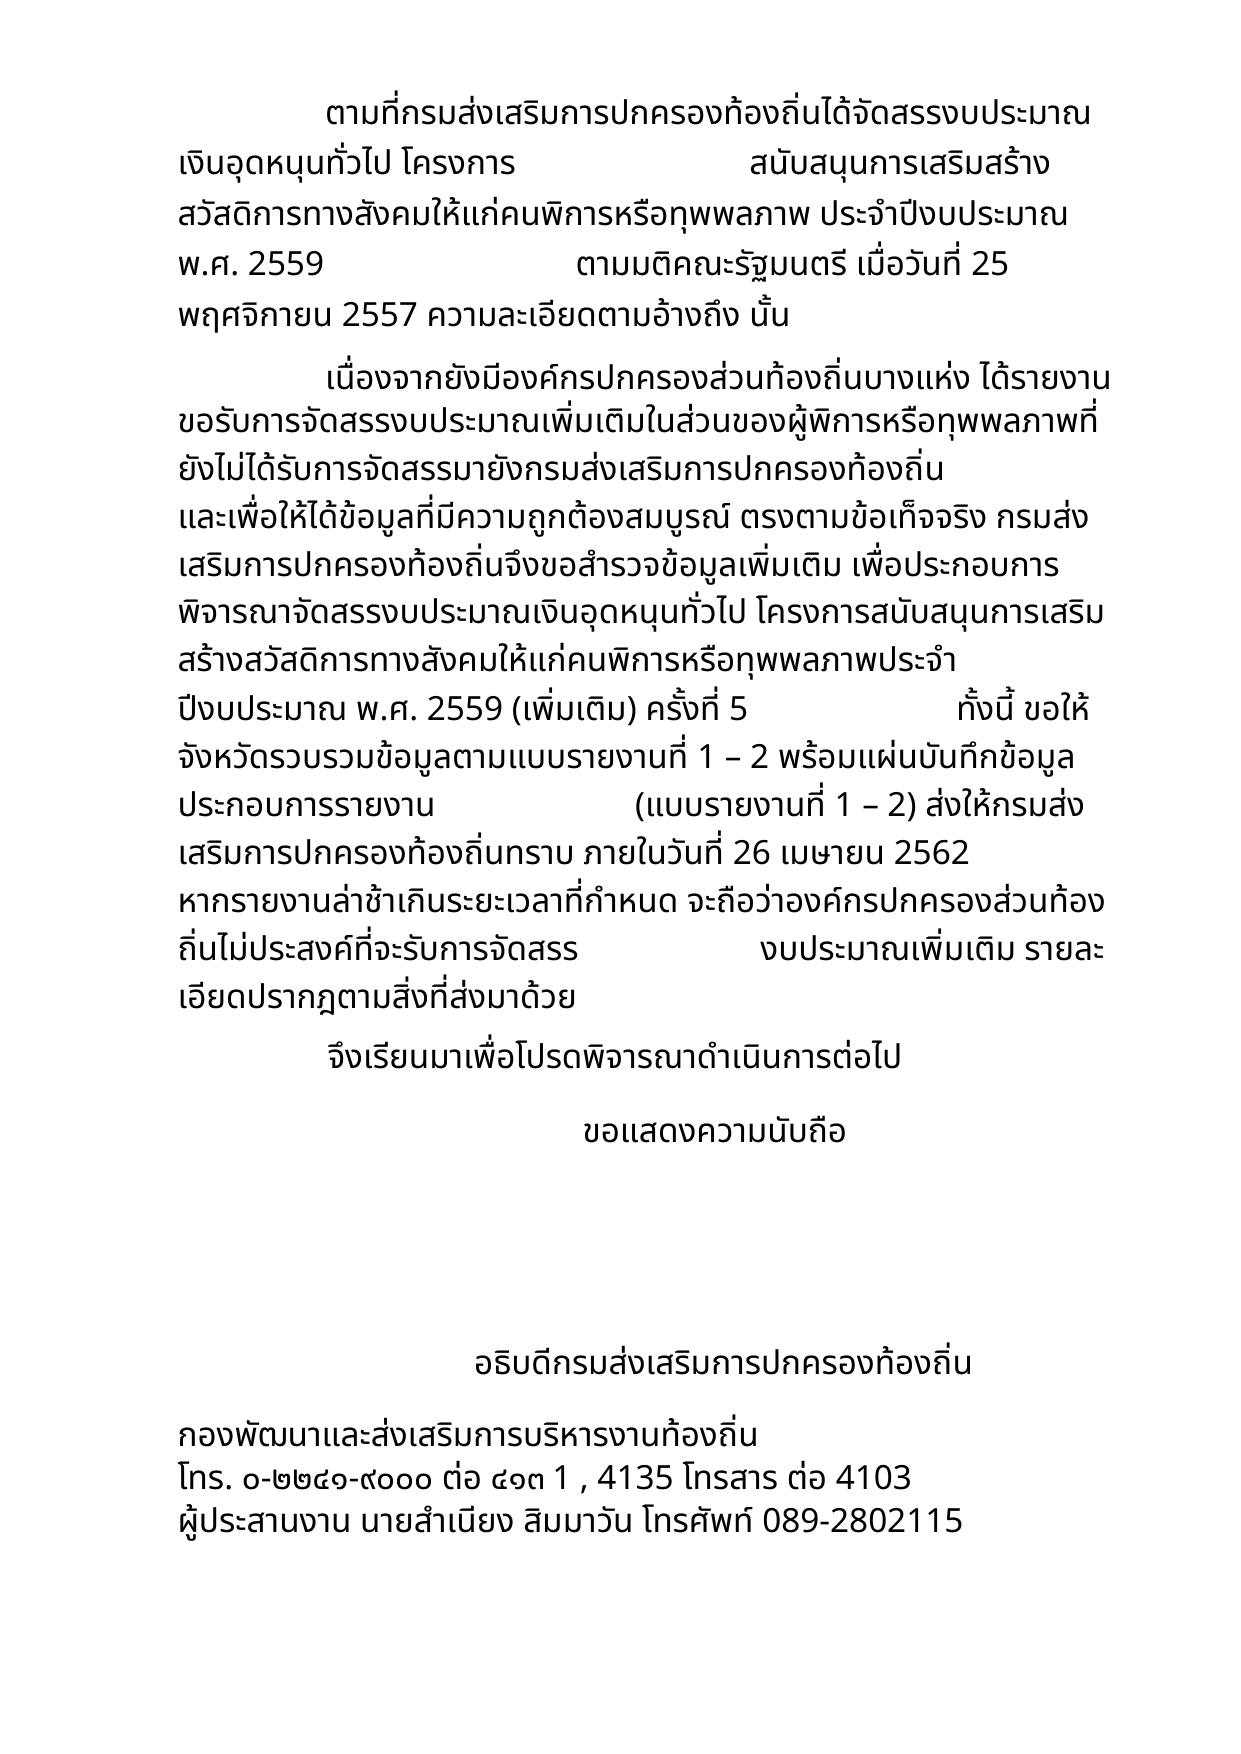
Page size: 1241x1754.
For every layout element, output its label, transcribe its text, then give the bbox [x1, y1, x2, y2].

text โทร. ๐-๒๒๔๑-๙๐๐๐ ต่อ ๔๑๓1 , 4135 โทรสาร ต่อ 4103 [177, 1455, 1122, 1498]
text ตามที่กรมส่งเสริมการปกครองท้องถิ่นได้จัดสรรงบประมาณเงินอุดหนุนทั่วไป โครงการ สนับสนุนการเสริมสร้างสวัสดิการทางสังคมให้แก่คนพิการหรือทุพพลภาพ ประจำปีงบประมาณ พ.ศ. 2559 ตามมติคณะรัฐมนตรี เมื่อวันที่ 25 พฤศจิกายน 2557 ความละเอียดตามอ้างถึง นั้น [177, 89, 1122, 341]
text จึงเรียนมาเพื่อโปรดพิจารณาดำเนินการต่อไป [177, 1033, 1122, 1084]
text เนื่องจากยังมีองค์กรปกครองส่วนท้องถิ่นบางแห่ง ได้รายงานขอรับการจัดสรรงบประมาณเพิ่มเติมในส่วนของผู้พิการหรือทุพพลภาพที่ยังไม่ได้รับการจัดสรรมายังกรมส่งเสริมการปกครองท้องถิ่น และเพื่อให้ได้ข้อมูลที่มีความถูกต้องสมบูรณ์ ตรงตามข้อเท็จจริง กรมส่งเสริมการปกครองท้องถิ่นจึงขอสำรวจข้อมูลเพิ่มเติม เพื่อประกอบการพิจารณาจัดสรรงบประมาณเงินอุดหนุนทั่วไป โครงการสนับสนุนการเสริมสร้างสวัสดิการทางสังคมให้แก่คนพิการหรือทุพพลภาพประจำปีงบประมาณ พ.ศ. 2559 (เพิ่มเติม) ครั้งที่ 5 ทั้งนี้ ขอให้จังหวัดรวบรวมข้อมูลตามแบบรายงานที่ 1 – 2 พร้อมแผ่นบันทึกข้อมูลประกอบการรายงาน (แบบรายงานที่ 1 – 2) ส่งให้กรมส่งเสริมการปกครองท้องถิ่นทราบ ภายในวันที่ 26 เมษายน 2562 หากรายงานล่าช้าเกินระยะเวลาที่กำหนด จะถือว่าองค์กรปกครองส่วนท้องถิ่นไม่ประสงค์ที่จะรับการจัดสรร งบประมาณเพิ่มเติม รายละเอียดปรากฎตามสิ่งที่ส่งมาด้วย [177, 352, 1122, 1023]
text กองพัฒนาและส่งเสริมการบริหารงานท้องถิ่น [177, 1412, 1122, 1455]
text ขอแสดงความนับถือ [177, 1107, 1122, 1157]
text ผู้ประสานงาน นายสำเนียง สิมมาวัน โทรศัพท์ 089-2802115 [177, 1498, 1122, 1541]
text อธิบดีกรมส่งเสริมการปกครองท้องถิ่น [177, 1339, 1122, 1389]
